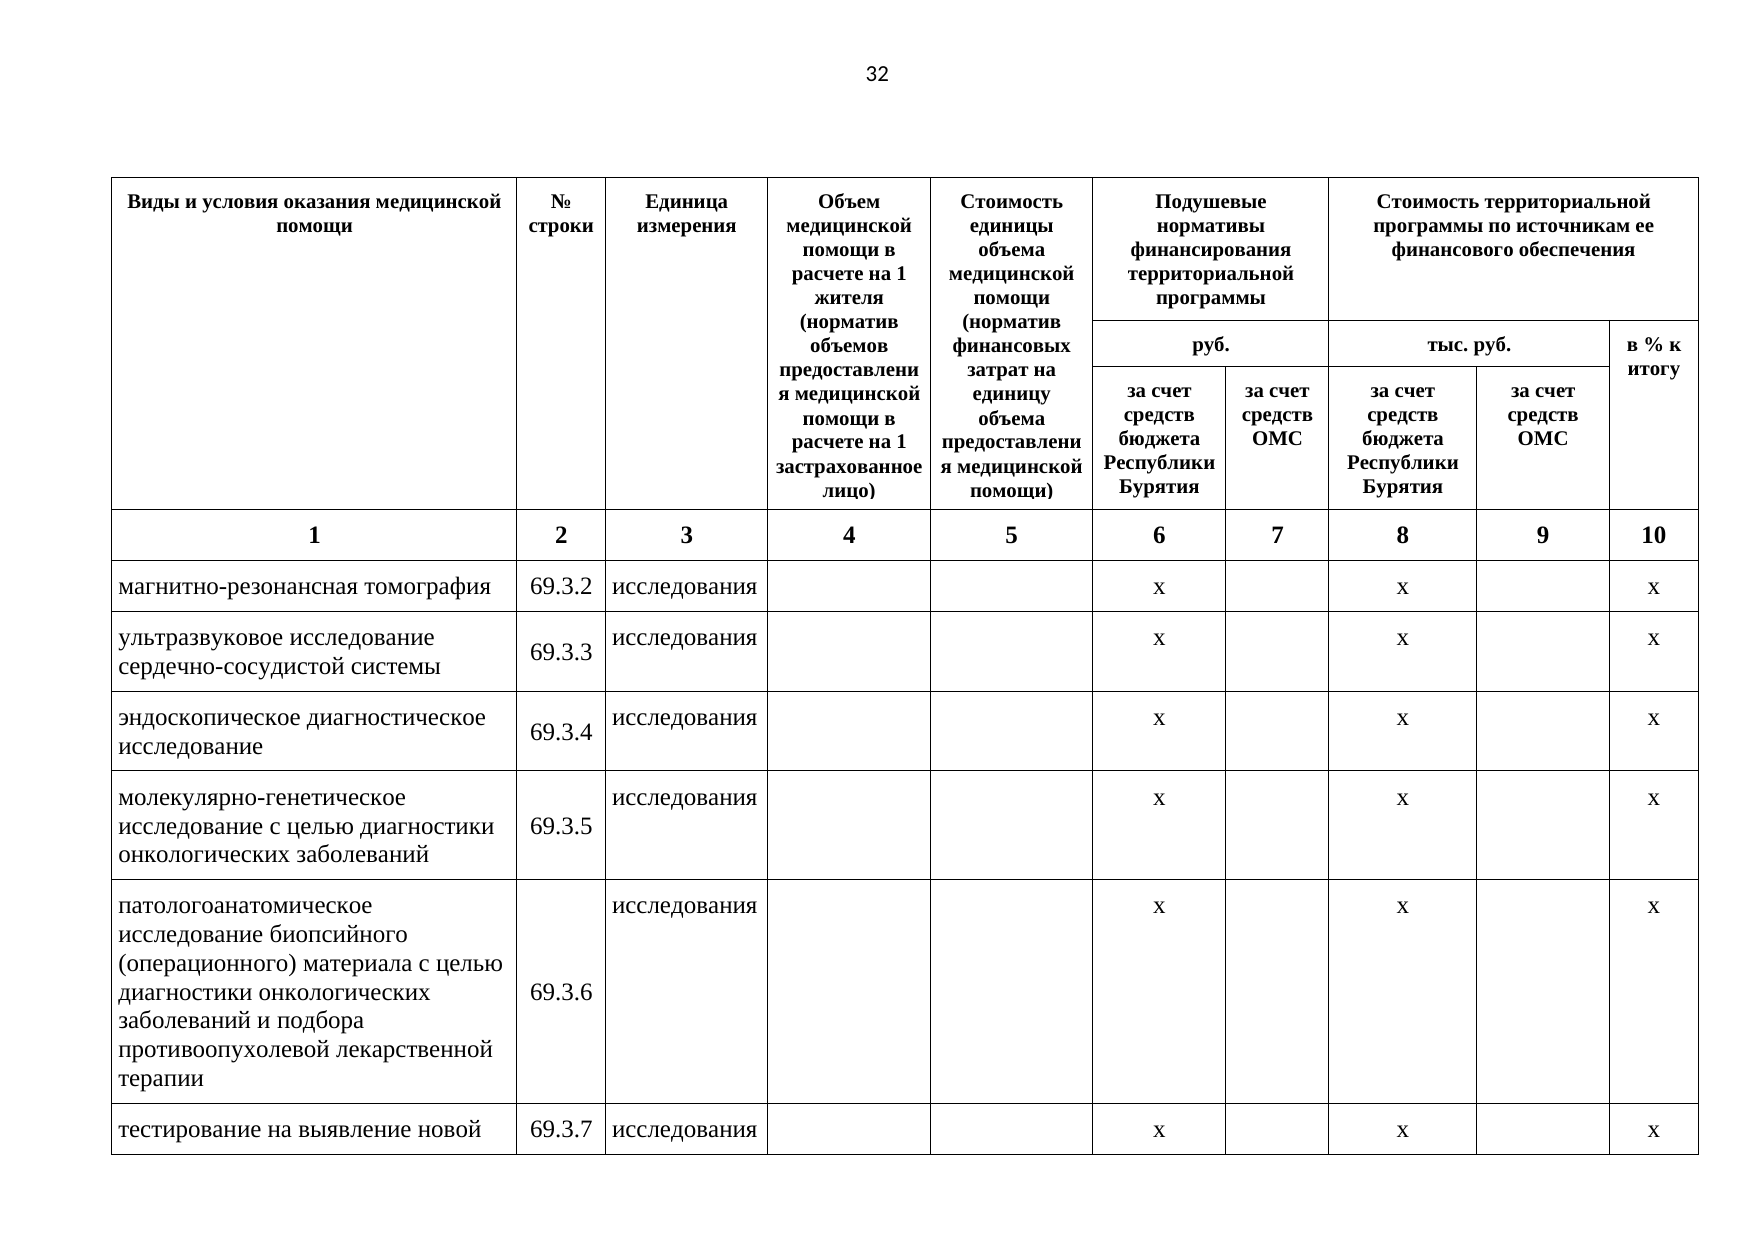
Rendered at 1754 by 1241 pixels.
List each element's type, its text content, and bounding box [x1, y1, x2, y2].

table_cell в % к итогу [1610, 321, 1698, 509]
table_cell патологоанатомическое исследование биопсийного (операционного) материала с целью диагностики онкологических заболеваний и подбора противоопухолевой лекарственной терапии [112, 880, 516, 1102]
table_cell [931, 561, 1092, 611]
table_cell за счет средств ОМС [1226, 367, 1328, 509]
table_header Объем медицинской помощи в расчете на 1 жителя (норматив объемов предоставления медицинской помощи в расчете на 1 застрахованное лицо) [768, 178, 930, 509]
table_cell 1 [112, 510, 516, 560]
table_cell [1226, 771, 1328, 879]
table_cell х [1329, 771, 1476, 879]
table_cell исследования [606, 771, 767, 879]
table_cell х [1093, 692, 1225, 770]
table_cell исследования [606, 692, 767, 770]
table_header Виды и условия оказания медицинской помощи [112, 178, 516, 509]
table_cell [931, 1104, 1092, 1153]
table_cell [1226, 692, 1328, 770]
table_cell х [1329, 612, 1476, 691]
table_cell эндоскопическое диагностическое исследование [112, 692, 516, 770]
table_cell исследования [606, 880, 767, 1102]
table_cell 4 [768, 510, 930, 560]
table_cell [1226, 880, 1328, 1102]
table_cell 7 [1226, 510, 1328, 560]
table_cell [768, 771, 930, 879]
table_cell х [1610, 612, 1698, 691]
table_header Подушевые нормативы финансирования территориальной программы [1093, 178, 1328, 320]
table_cell [768, 561, 930, 611]
table_cell 9 [1477, 510, 1609, 560]
table_cell за счет средств бюджета Республики Бурятия [1329, 367, 1476, 509]
table_cell за счет средств ОМС [1477, 367, 1609, 509]
table_cell х [1610, 692, 1698, 770]
table_cell х [1329, 880, 1476, 1102]
table_cell [768, 1104, 930, 1153]
table_cell ультразвуковое исследование сердечно-сосудистой системы [112, 612, 516, 691]
table_cell молекулярно-генетическое исследование с целью диагностики онкологических заболеваний [112, 771, 516, 879]
table_cell исследования [606, 561, 767, 611]
table_cell руб. [1093, 321, 1328, 366]
table_cell х [1610, 1104, 1698, 1153]
table_cell [1477, 561, 1609, 611]
table_cell х [1093, 1104, 1225, 1153]
table_cell 10 [1610, 510, 1698, 560]
table_cell исследования [606, 612, 767, 691]
table_cell 69.3.3 [517, 612, 605, 691]
table_cell [931, 771, 1092, 879]
table_cell 69.3.5 [517, 771, 605, 879]
table_cell х [1329, 1104, 1476, 1153]
table_cell [931, 880, 1092, 1102]
table_cell [931, 692, 1092, 770]
table_cell 69.3.7 [517, 1104, 605, 1153]
table_cell х [1329, 692, 1476, 770]
table_cell [1477, 612, 1609, 691]
table_cell [768, 880, 930, 1102]
table_cell х [1093, 771, 1225, 879]
table_header Стоимость единицы объема медицинской помощи (норматив финансовых затрат на единицу объема предоставления медицинской помощи) [931, 178, 1092, 509]
table_cell [931, 612, 1092, 691]
table_cell [1226, 1104, 1328, 1153]
table_cell исследования [606, 1104, 767, 1153]
table_cell 6 [1093, 510, 1225, 560]
table_cell 8 [1329, 510, 1476, 560]
table_cell х [1610, 880, 1698, 1102]
table_cell 69.3.4 [517, 692, 605, 770]
table_cell 69.3.2 [517, 561, 605, 611]
table_cell [1477, 880, 1609, 1102]
table_cell [1226, 612, 1328, 691]
table_header Единица измерения [606, 178, 767, 509]
table_cell тыс. руб. [1329, 321, 1609, 366]
table_cell 2 [517, 510, 605, 560]
table_cell [1477, 1104, 1609, 1153]
table_cell х [1610, 561, 1698, 611]
table_cell [1477, 771, 1609, 879]
table_cell 3 [606, 510, 767, 560]
table_cell [768, 612, 930, 691]
table_cell х [1093, 880, 1225, 1102]
table_cell тестирование на выявление новой коронавирусной инфекции (COVID-19) [112, 1104, 516, 1153]
table_header Стоимость территориальной программы по источникам ее финансового обеспечения [1329, 178, 1698, 320]
table_cell х [1329, 561, 1476, 611]
table_cell [1226, 561, 1328, 611]
table_cell х [1093, 561, 1225, 611]
table_cell [768, 692, 930, 770]
table_cell х [1610, 771, 1698, 879]
table_cell [1477, 692, 1609, 770]
table_cell за счет средств бюджета Республики Бурятия [1093, 367, 1225, 509]
table_header № строки [517, 178, 605, 509]
table_cell магнитно-резонансная томография [112, 561, 516, 611]
table_cell 69.3.6 [517, 880, 605, 1102]
table_cell х [1093, 612, 1225, 691]
table_cell 5 [931, 510, 1092, 560]
